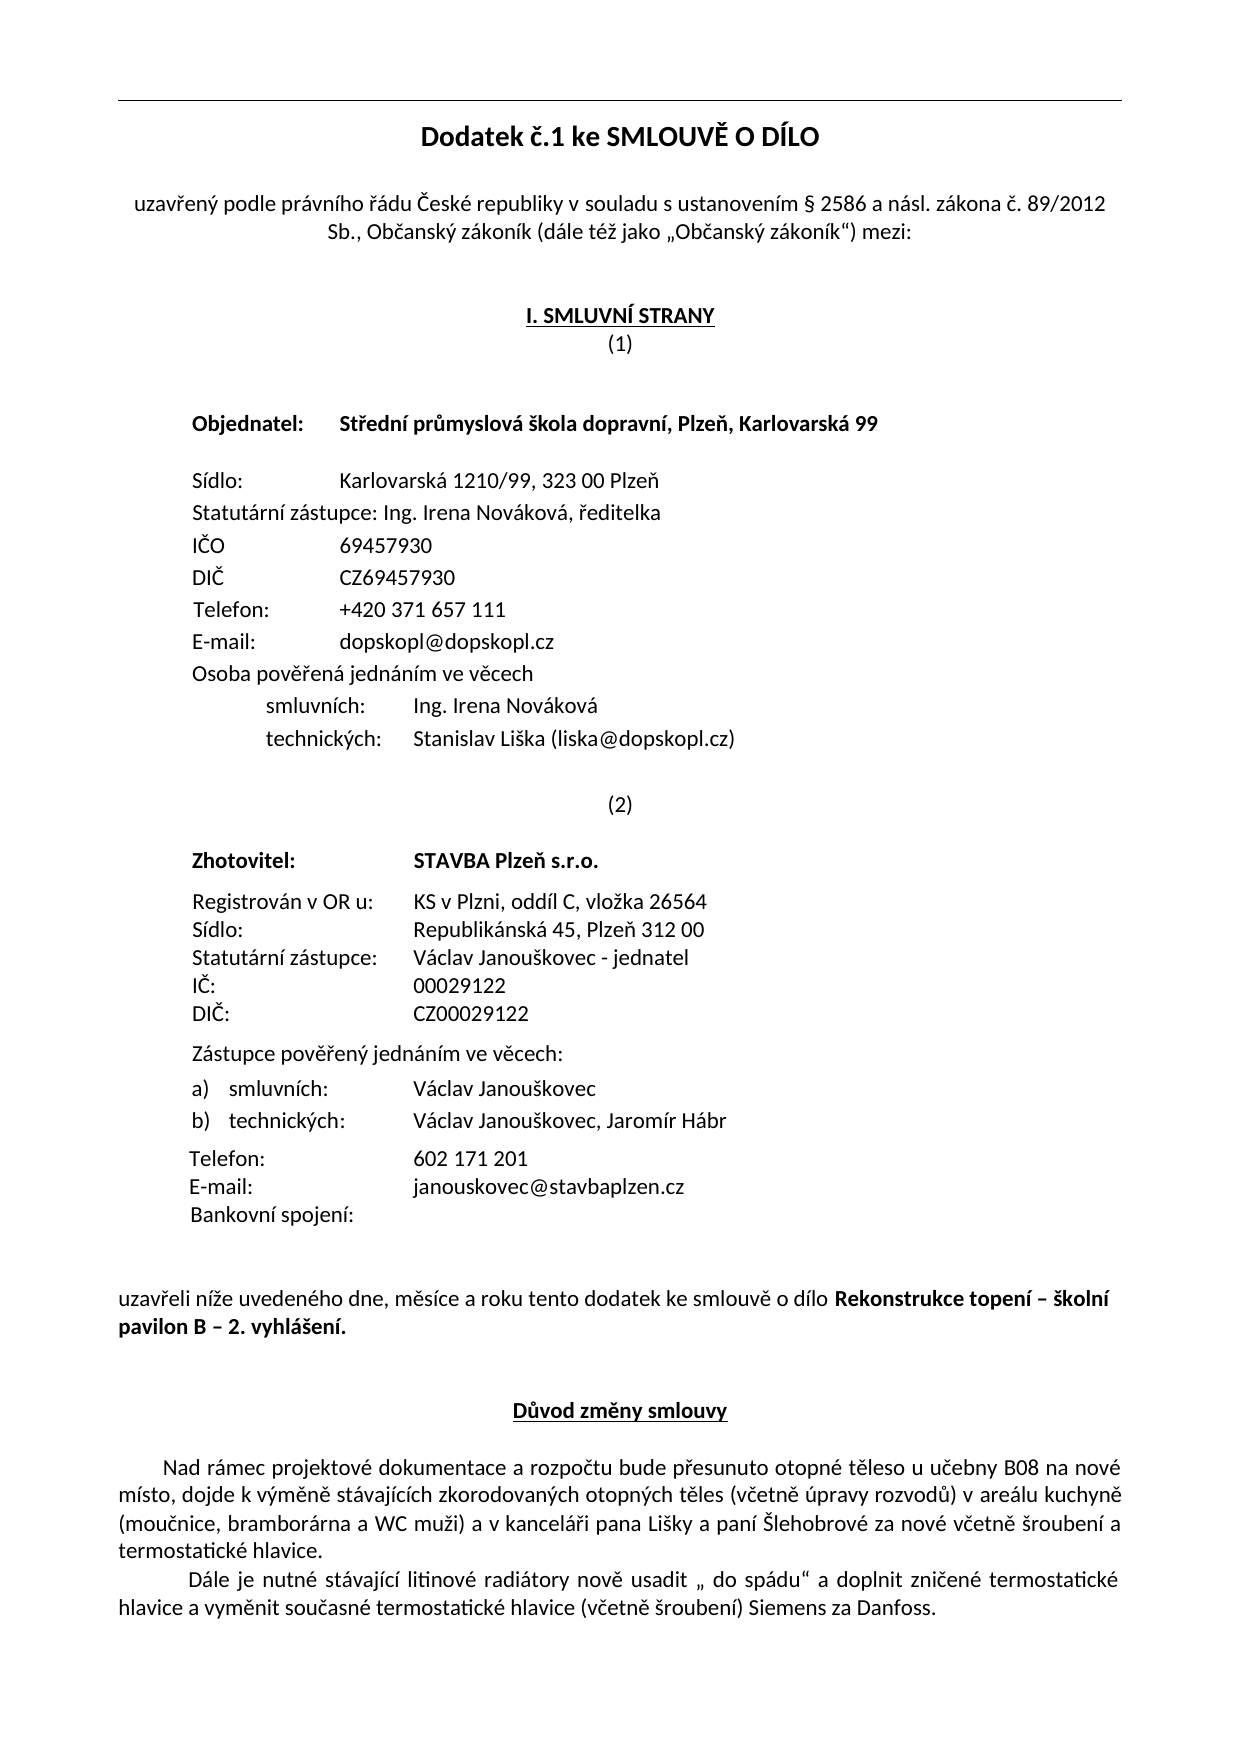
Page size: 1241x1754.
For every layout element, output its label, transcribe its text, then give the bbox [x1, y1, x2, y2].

text Objednatel: Střední průmyslová škola dopravní, Plzeň, Karlovarská 99 [118, 409, 1122, 437]
text E-mail: dopskopl@dopskopl.cz [118, 627, 1122, 655]
text Statutární zástupce: Ing. Irena Nováková, ředitelka [118, 498, 1122, 527]
text Telefon: 602 171 201 [118, 1144, 1122, 1172]
text Registrován v OR u: KS v Plzni, oddíl C, vložka 26564 [192, 887, 1122, 915]
text Telefon: +420 371 657 111 [193, 595, 1122, 623]
text Zástupce pověřený jednáním ve věcech: [118, 1039, 1122, 1067]
text IČO 69457930 [118, 531, 1122, 559]
text uzavřeli níže uvedeného dne, měsíce a roku tento dodatek ke smlouvě o dílo Rekonstrukce topení – školní pavilon B – 2. vyhlášení. [118, 1284, 1122, 1341]
text Bankovní spojení: [118, 1200, 1122, 1228]
text Dodatek č.1 ke SMLOUVĚ O DÍLO [118, 118, 1122, 154]
text Sídlo: Republikánská 45, Plzeň 312 00 [118, 915, 1122, 943]
text smluvních: Ing. Irena Nováková [192, 692, 1122, 720]
text uzavřený podle právního řádu České republiky v souladu s ustanovením § 2586 a násl. zákona č. 89/2012 Sb., Občanský zákoník (dále též jako „Občanský zákoník“) mezi: [118, 189, 1122, 245]
text E-mail: janouskovec@stavbaplzen.cz [118, 1172, 1122, 1200]
text Osoba pověřená jednáním ve věcech [118, 659, 1122, 687]
text Statutární zástupce: Václav Janouškovec - jednatel [118, 943, 1122, 971]
list smluvních: Václav Janouškovec [191, 1074, 1122, 1102]
text technických: Stanislav Liška (liska@dopskopl.cz) [192, 724, 1122, 752]
text Zhotovitel: STAVBA Plzeň s.r.o. [192, 846, 1122, 874]
text DIČ: CZ00029122 [118, 999, 1122, 1027]
text IČ: 00029122 [118, 971, 1122, 999]
text Dále je nutné stávající litinové radiátory nově usadit „ do spádu“ a doplnit zničené termostatické hlavice a vyměnit současné termostatické hlavice (včetně šroubení) Siemens za Danfoss. [118, 1565, 1122, 1621]
text Sídlo: Karlovarská 1210/99, 323 00 Plzeň [118, 466, 1122, 494]
text (2) [118, 790, 1122, 818]
list technických : Václav Janouškovec, Jaromír Hábr [191, 1106, 1122, 1134]
text Důvod změny smlouvy [118, 1397, 1122, 1424]
text Nad rámec projektové dokumentace a rozpočtu bude přesunuto otopné těleso u učebny B08 na nové místo, dojde k výměně stávajících zkorodovaných otopných těles (včetně úpravy rozvodů) v areálu kuchyně (moučnice, bramborárna a WC muži) a v kanceláři pana Lišky a paní Šlehobrové za nové včetně šroubení a termostatické hlavice. [118, 1453, 1122, 1565]
text (1) [118, 329, 1122, 357]
text I. Smluvní strany [118, 301, 1122, 329]
text DIČ CZ69457930 [118, 563, 1122, 591]
